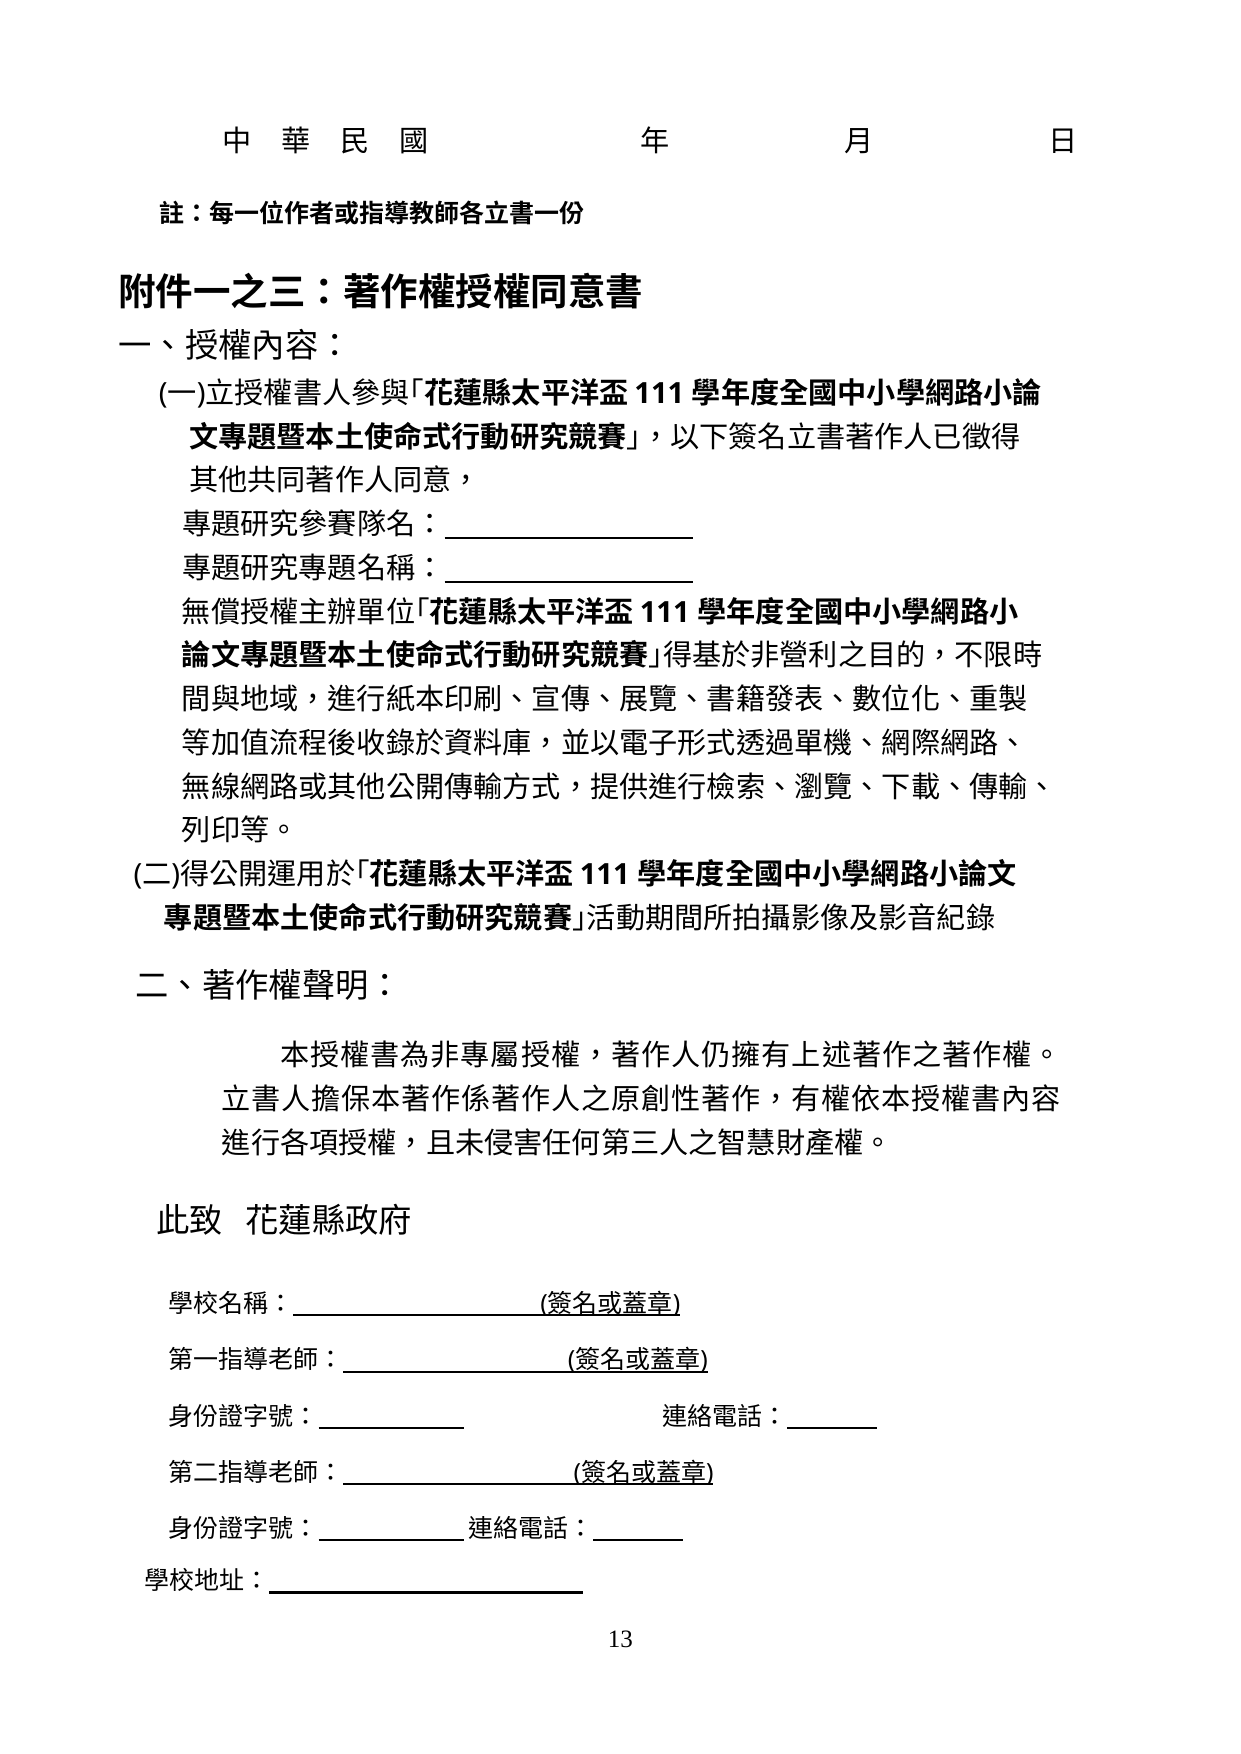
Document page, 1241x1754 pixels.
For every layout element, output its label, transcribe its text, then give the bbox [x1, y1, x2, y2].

text 此致 花蓮縣政府 [148, 1191, 1122, 1243]
text 列印等。 [151, 806, 1063, 849]
text 等加值流程後收錄於資料庫，並以電子形式透過單機、網際網路、 [151, 718, 1063, 762]
text 文專題暨本土使命式行動研究競賽｣，以下簽名立書著作人已徵得 [159, 412, 1063, 456]
text 其他共同著作人同意， [159, 456, 1063, 499]
text 附件一之三：著作權授權同意書 [118, 264, 1122, 316]
text 註：每一位作者或指導教師各立書一份 [159, 194, 1110, 230]
text 第一指導老師： (簽名或蓋章) [118, 1329, 1122, 1379]
text 中華民國 年 月 日 [118, 118, 1078, 160]
text 論文專題暨本土使命式行動研究競賽｣得基於非營利之目的，不限時 [151, 631, 1063, 674]
text 專題研究參賽隊名： [137, 499, 1122, 543]
text 一、授權內容： [118, 316, 1122, 368]
text 無線網路或其他公開傳輸方式，提供進行檢索、瀏覽、下載、傳輸、 [151, 762, 1063, 806]
text 專題研究專題名稱： [137, 543, 1122, 587]
text 身份證字號： 連絡電話： [118, 1497, 1122, 1547]
text 身份證字號： 連絡電話： [118, 1385, 1122, 1435]
text 學校名稱： (簽名或蓋章) [118, 1272, 1122, 1322]
text 無償授權主辦單位｢花蓮縣太平洋盃111 學年度全國中小學網路小 [151, 587, 1063, 631]
text 二、著作權聲明： [118, 962, 1122, 1006]
text 間與地域，進行紙本印刷、宣傳、展覽、書籍發表、數位化、重製 [151, 674, 1063, 718]
text 學校地址： [118, 1547, 1122, 1599]
text 本授權書為非專屬授權，著作人仍擁有上述著作之著作權。立書人擔保本著作係著作人之原創性著作，有權依本授權書內容進行各項授權，且未侵害任何第三人之智慧財產權。 [222, 1031, 1063, 1162]
text (二)得公開運用於｢花蓮縣太平洋盃111 學年度全國中小學網路小論文 [118, 849, 1063, 893]
text 第二指導老師： (簽名或蓋章) [118, 1441, 1122, 1491]
text 專題暨本土使命式行動研究競賽｣活動期間所拍攝影像及影音紀錄 [118, 893, 1063, 937]
text (一)立授權書人參與｢花蓮縣太平洋盃111 學年度全國中小學網路小論 [159, 368, 1063, 412]
